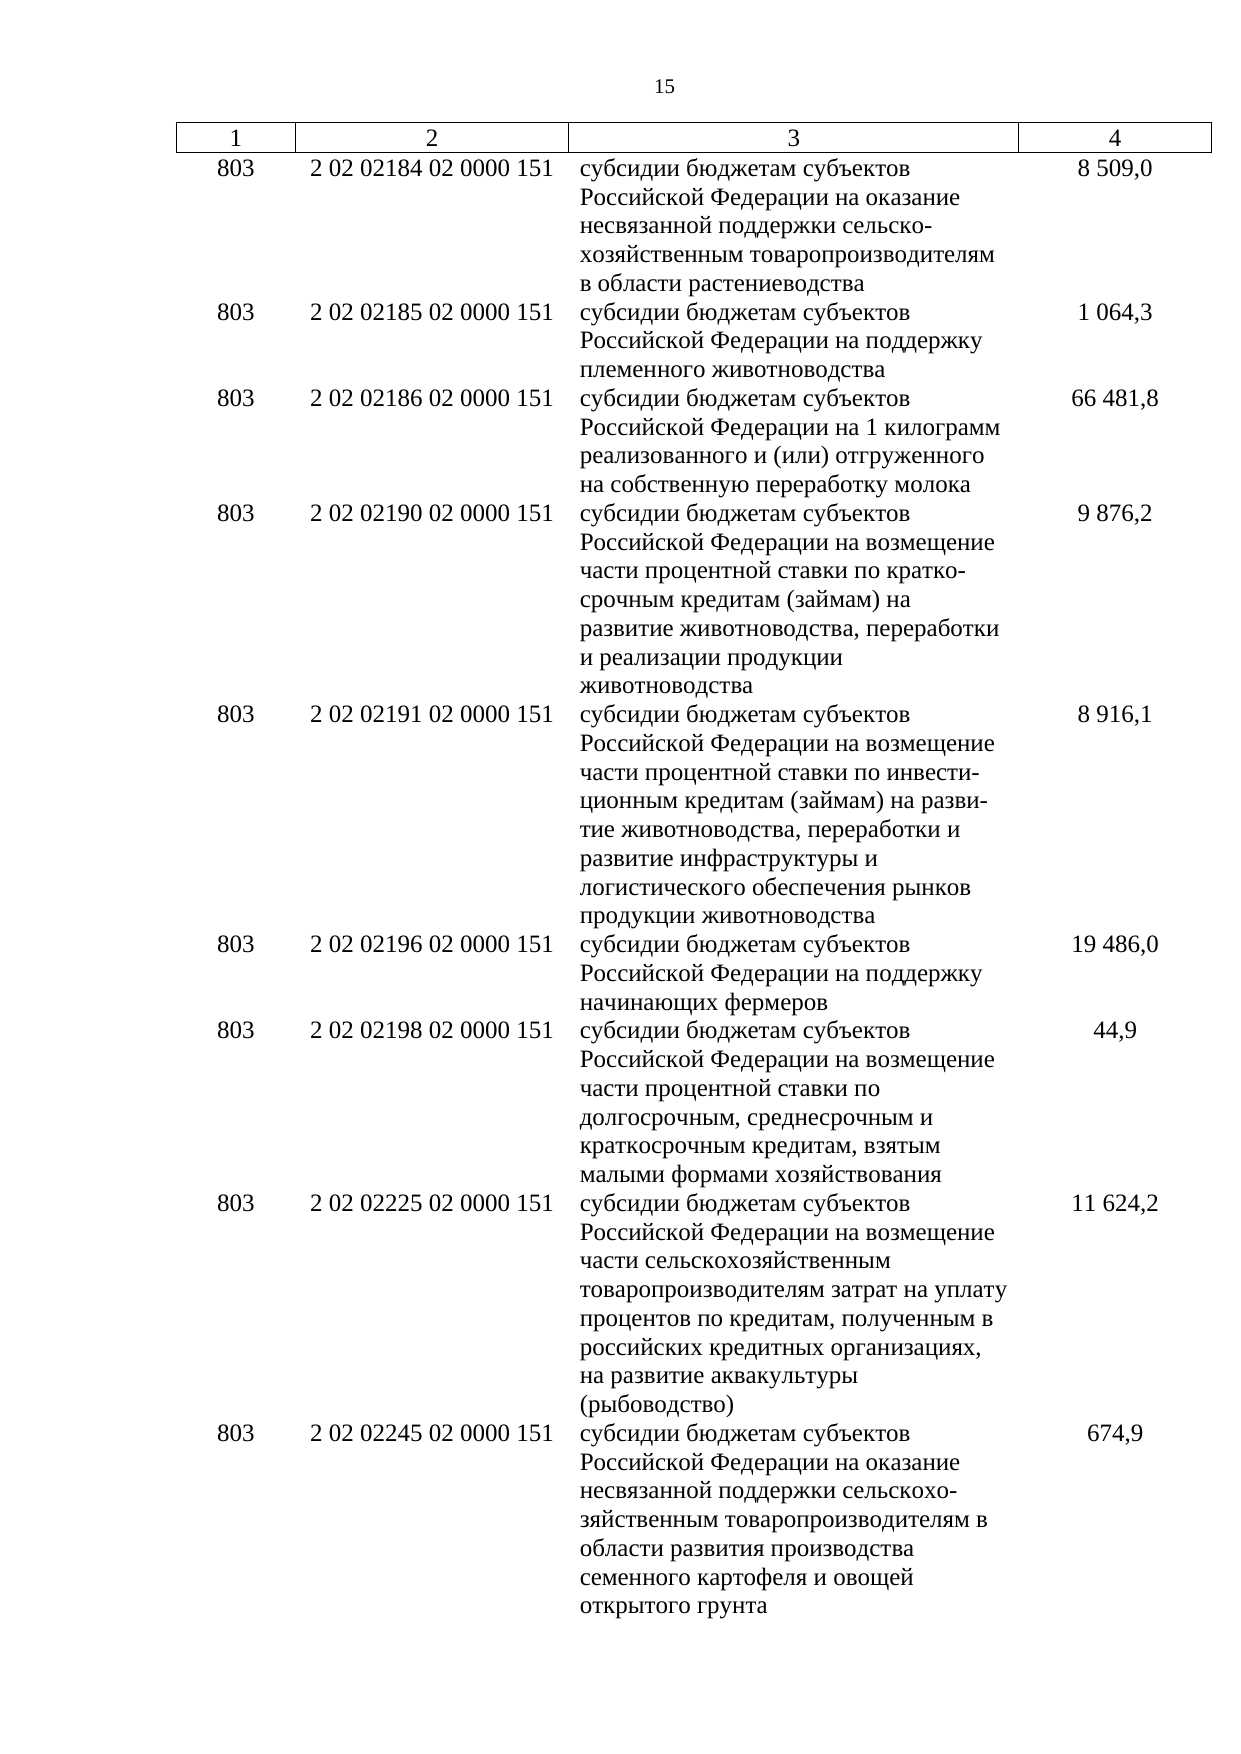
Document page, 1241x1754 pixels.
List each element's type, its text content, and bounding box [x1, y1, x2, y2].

table_cell субсидии бюджетам субъектов Российской Федерации на поддержку племенного животноводства [568, 297, 1019, 383]
table_cell 2 02 02186 02 0000 151 [295, 383, 568, 498]
table_cell 4 [1019, 123, 1211, 152]
table_cell 803 [176, 929, 295, 1015]
table_cell 2 02 02185 02 0000 151 [295, 297, 568, 383]
table_cell 1 [177, 123, 295, 152]
table_cell 8 509,0 [1019, 153, 1211, 297]
table_cell субсидии бюджетам субъектов Российской Федерации на возмещение части процентной ставки по долгосрочным, среднесрочным и краткосрочным кредитам, взятым малыми формами хозяйствования [568, 1015, 1019, 1188]
table_cell субсидии бюджетам субъектов Российской Федерации на оказание несвязанной поддержки сельско-хозяйственным товаропроизводителям в области растениеводства [568, 153, 1019, 297]
table_cell 674,9 [1019, 1418, 1211, 1619]
table_cell субсидии бюджетам субъектов Российской Федерации на возмещение части процентной ставки по инвести-ционным кредитам (займам) на разви-тие животноводства, переработки и развитие инфраструктуры и логистического обеспечения рынков продукции животноводства [568, 699, 1019, 929]
table_cell 2 02 02190 02 0000 151 [295, 498, 568, 699]
table_cell 803 [176, 498, 295, 699]
table_cell 2 02 02184 02 0000 151 [295, 153, 568, 297]
table_cell 803 [176, 1188, 295, 1418]
table_cell 2 02 02196 02 0000 151 [295, 929, 568, 1015]
table_cell 11 624,2 [1019, 1188, 1211, 1418]
table_cell 803 [176, 297, 295, 383]
table_cell субсидии бюджетам субъектов Российской Федерации на оказание несвязанной поддержки сельскохо-зяйственным товаропроизводителям в области развития производства семенного картофеля и овощей открытого грунта [568, 1418, 1019, 1619]
table_cell 803 [176, 699, 295, 929]
table_cell 3 [569, 123, 1018, 152]
table_cell 803 [176, 1418, 295, 1619]
table_cell 2 02 02198 02 0000 151 [295, 1015, 568, 1188]
table_cell 1 064,3 [1019, 297, 1211, 383]
table_cell 44,9 [1019, 1015, 1211, 1188]
table_cell 8 916,1 [1019, 699, 1211, 929]
table_cell 803 [176, 383, 295, 498]
table_cell 9 876,2 [1019, 498, 1211, 699]
table_cell субсидии бюджетам субъектов Российской Федерации на возмещение части процентной ставки по кратко-срочным кредитам (займам) на развитие животноводства, переработки и реализации продукции животноводства [568, 498, 1019, 699]
table_cell 2 02 02245 02 0000 151 [295, 1418, 568, 1619]
table_cell субсидии бюджетам субъектов Российской Федерации на возмещение части сельскохозяйственным товаропроизводителям затрат на уплату процентов по кредитам, полученным в российских кредитных организациях, на развитие аквакультуры (рыбоводство) [568, 1188, 1019, 1418]
table_cell 803 [176, 1015, 295, 1188]
table_cell 2 02 02191 02 0000 151 [295, 699, 568, 929]
table_cell 19 486,0 [1019, 929, 1211, 1015]
table_cell субсидии бюджетам субъектов Российской Федерации на 1 килограмм реализованного и (или) отгруженного на собственную переработку молока [568, 383, 1019, 498]
table_cell 2 [296, 123, 568, 152]
table_cell субсидии бюджетам субъектов Российской Федерации на поддержку начинающих фермеров [568, 929, 1019, 1015]
table_cell 2 02 02225 02 0000 151 [295, 1188, 568, 1418]
table_cell 803 [176, 153, 295, 297]
table_cell 66 481,8 [1019, 383, 1211, 498]
